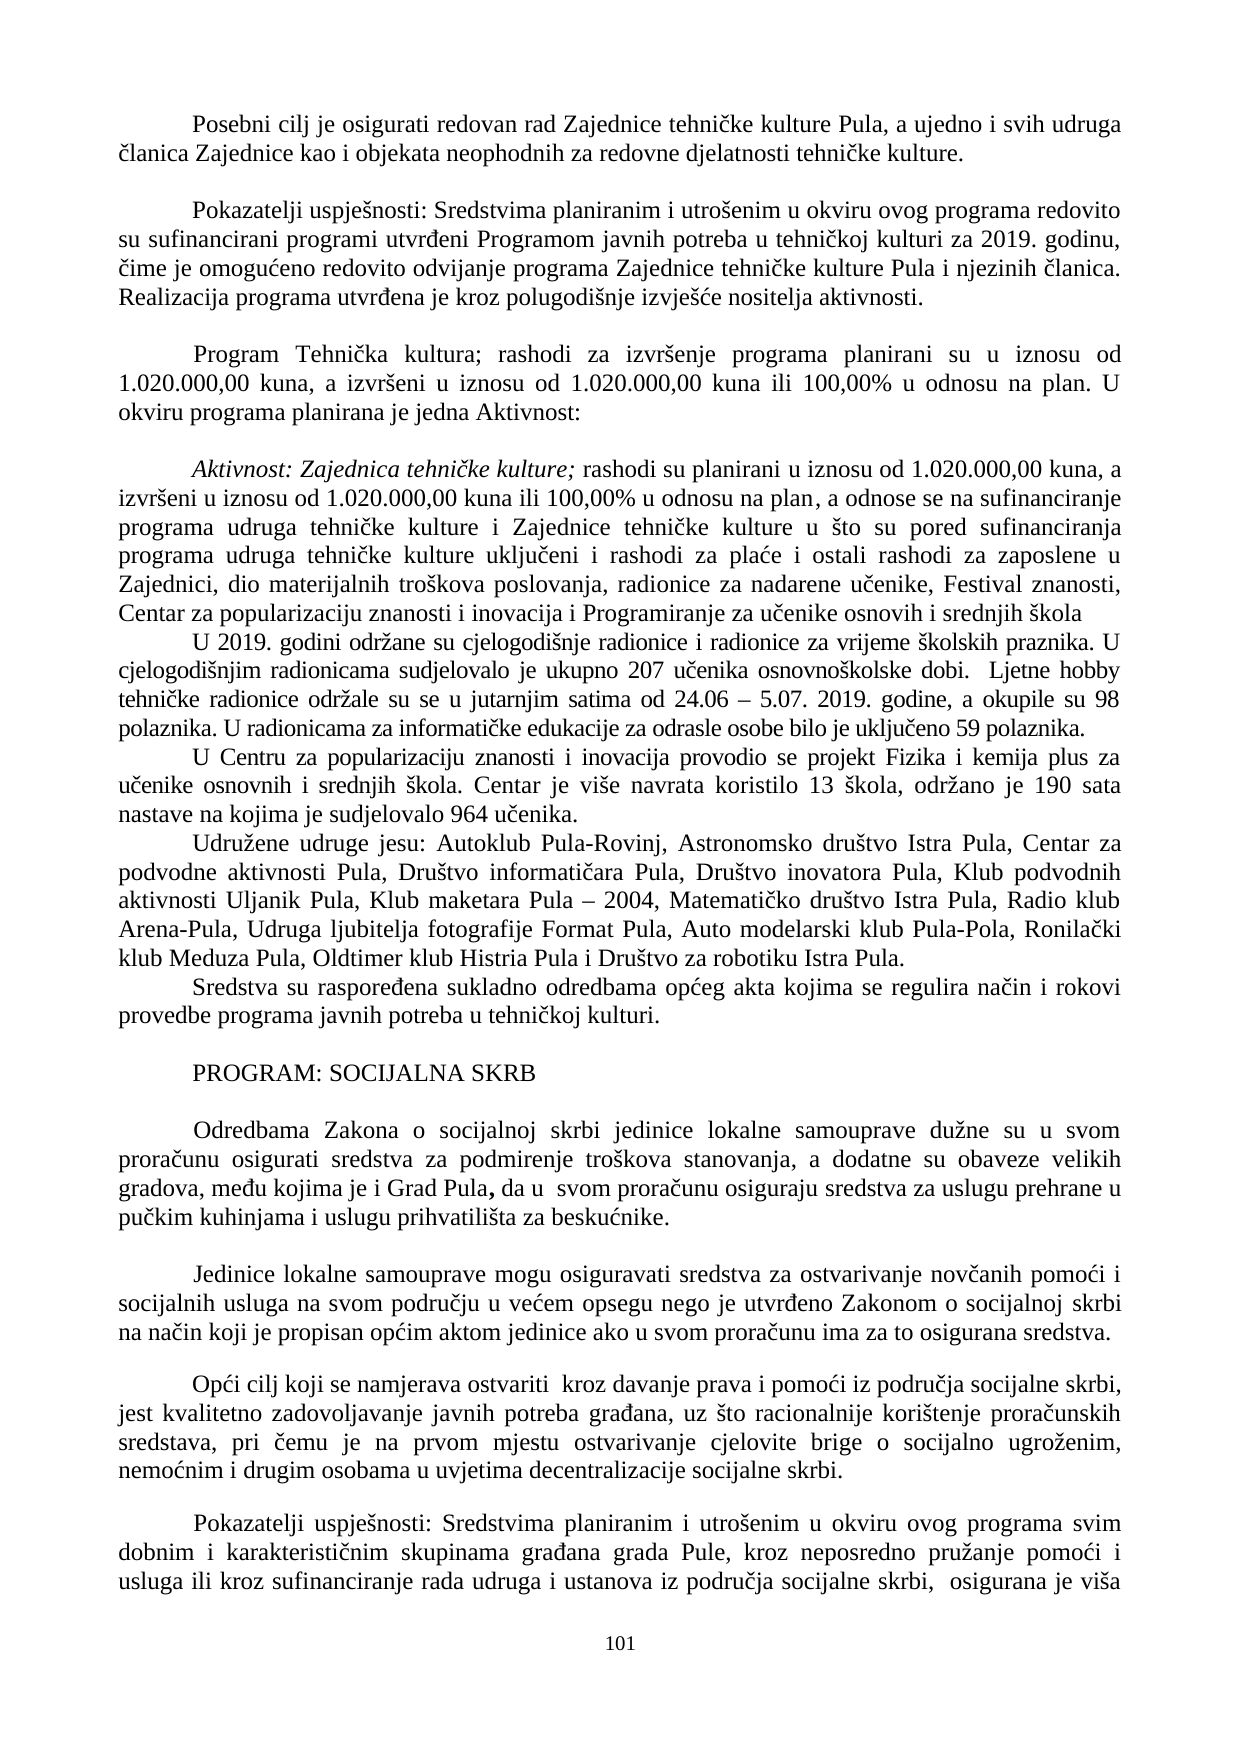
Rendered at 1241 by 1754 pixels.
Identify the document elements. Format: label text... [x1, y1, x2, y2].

text Opći cilj koji se namjerava ostvariti kroz davanje prava i pomoći iz područja socijalne skrbi, jest kvalitetno zadovoljavanje javnih potreba građana, uz što racionalnije korištenje proračunskih sredstava, pri čemu je na prvom mjestu ostvarivanje cjelovite brige o socijalno ugroženim, nemoćnim i drugim osobama u uvjetima decentralizacije socijalne skrbi. [118, 1369, 1122, 1484]
text PROGRAM: SOCIJALNA SKRB [192, 1058, 1122, 1087]
text U Centru za popularizaciju znanosti i inovacija provodio se projekt Fizika i kemija plus za učenike osnovnih i srednjih škola. Centar je više navrata koristilo 13 škola, održano je 190 sata nastave na kojima je sudjelovalo 964 učenika. [118, 742, 1122, 828]
text Odredbama Zakona o socijalnoj skrbi jedinice lokalne samouprave dužne su u svom proračunu osigurati sredstva za podmirenje troškova stanovanja, a dodatne su obaveze velikih gradova, među kojima je i Grad Pula, da u svom proračunu osiguraju sredstva za uslugu prehrane u pučkim kuhinjama i uslugu prihvatilišta za beskućnike. [118, 1115, 1122, 1230]
text Posebni cilj je osigurati redovan rad Zajednice tehničke kulture Pula, a ujedno i svih udruga članica Zajednice kao i objekata neophodnih za redovne djelatnosti tehničke kulture. [118, 109, 1122, 167]
text Aktivnost: Zajednica tehničke kulture; rashodi su planirani u iznosu od 1.020.000,00 kuna, a izvršeni u iznosu od 1.020.000,00 kuna ili 100,00% u odnosu na plan, a odnose se na sufinanciranje programa udruga tehničke kulture i Zajednice tehničke kulture u što su pored sufinanciranja programa udruga tehničke kulture uključeni i rashodi za plaće i ostali rashodi za zaposlene u Zajednici, dio materijalnih troškova poslovanja, radionice za nadarene učenike, Festival znanosti, Centar za popularizaciju znanosti i inovacija i Programiranje za učenike osnovih i srednjih škola [118, 454, 1122, 627]
text Jedinice lokalne samouprave mogu osiguravati sredstva za ostvarivanje novčanih pomoći i socijalnih usluga na svom području u većem opsegu nego je utvrđeno Zakonom o socijalnoj skrbi na način koji je propisan općim aktom jedinice ako u svom proračunu ima za to osigurana sredstva. [118, 1259, 1122, 1345]
text Sredstva su raspoređena sukladno odredbama općeg akta kojima se regulira način i rokovi provedbe programa javnih potreba u tehničkoj kulturi. [118, 972, 1122, 1029]
text Udružene udruge jesu: Autoklub Pula-Rovinj, Astronomsko društvo Istra Pula, Centar za podvodne aktivnosti Pula, Društvo informatičara Pula, Društvo inovatora Pula, Klub podvodnih aktivnosti Uljanik Pula, Klub maketara Pula – 2004, Matematičko društvo Istra Pula, Radio klub Arena-Pula, Udruga ljubitelja fotografije Format Pula, Auto modelarski klub Pula-Pola, Ronilački klub Meduza Pula, Oldtimer klub Histria Pula i Društvo za robotiku Istra Pula. [118, 828, 1122, 972]
text Program Tehnička kultura; rashodi za izvršenje programa planirani su u iznosu od 1.020.000,00 kuna, a izvršeni u iznosu od 1.020.000,00 kuna ili 100,00% u odnosu na plan. U okviru programa planirana je jedna Aktivnost: [118, 339, 1122, 425]
text Pokazatelji uspješnosti: Sredstvima planiranim i utrošenim u okviru ovog programa redovito su sufinancirani programi utvrđeni Programom javnih potreba u tehničkoj kulturi za 2019. godinu, čime je omogućeno redovito odvijanje programa Zajednice tehničke kulture Pula i njezinih članica. Realizacija programa utvrđena je kroz polugodišnje izvješće nositelja aktivnosti. [118, 195, 1122, 310]
text U 2019. godini održane su cjelogodišnje radionice i radionice za vrijeme školskih praznika. U cjelogodišnjim radionicama sudjelovalo je ukupno 207 učenika osnovnoškolske dobi. Ljetne hobby tehničke radionice održale su se u jutarnjim satima od 24.06 – 5.07. 2019. godine, a okupile su 98 polaznika. U radionicama za informatičke edukacije za odrasle osobe bilo je uključeno 59 polaznika. [118, 627, 1122, 742]
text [118, 1508, 1122, 1595]
